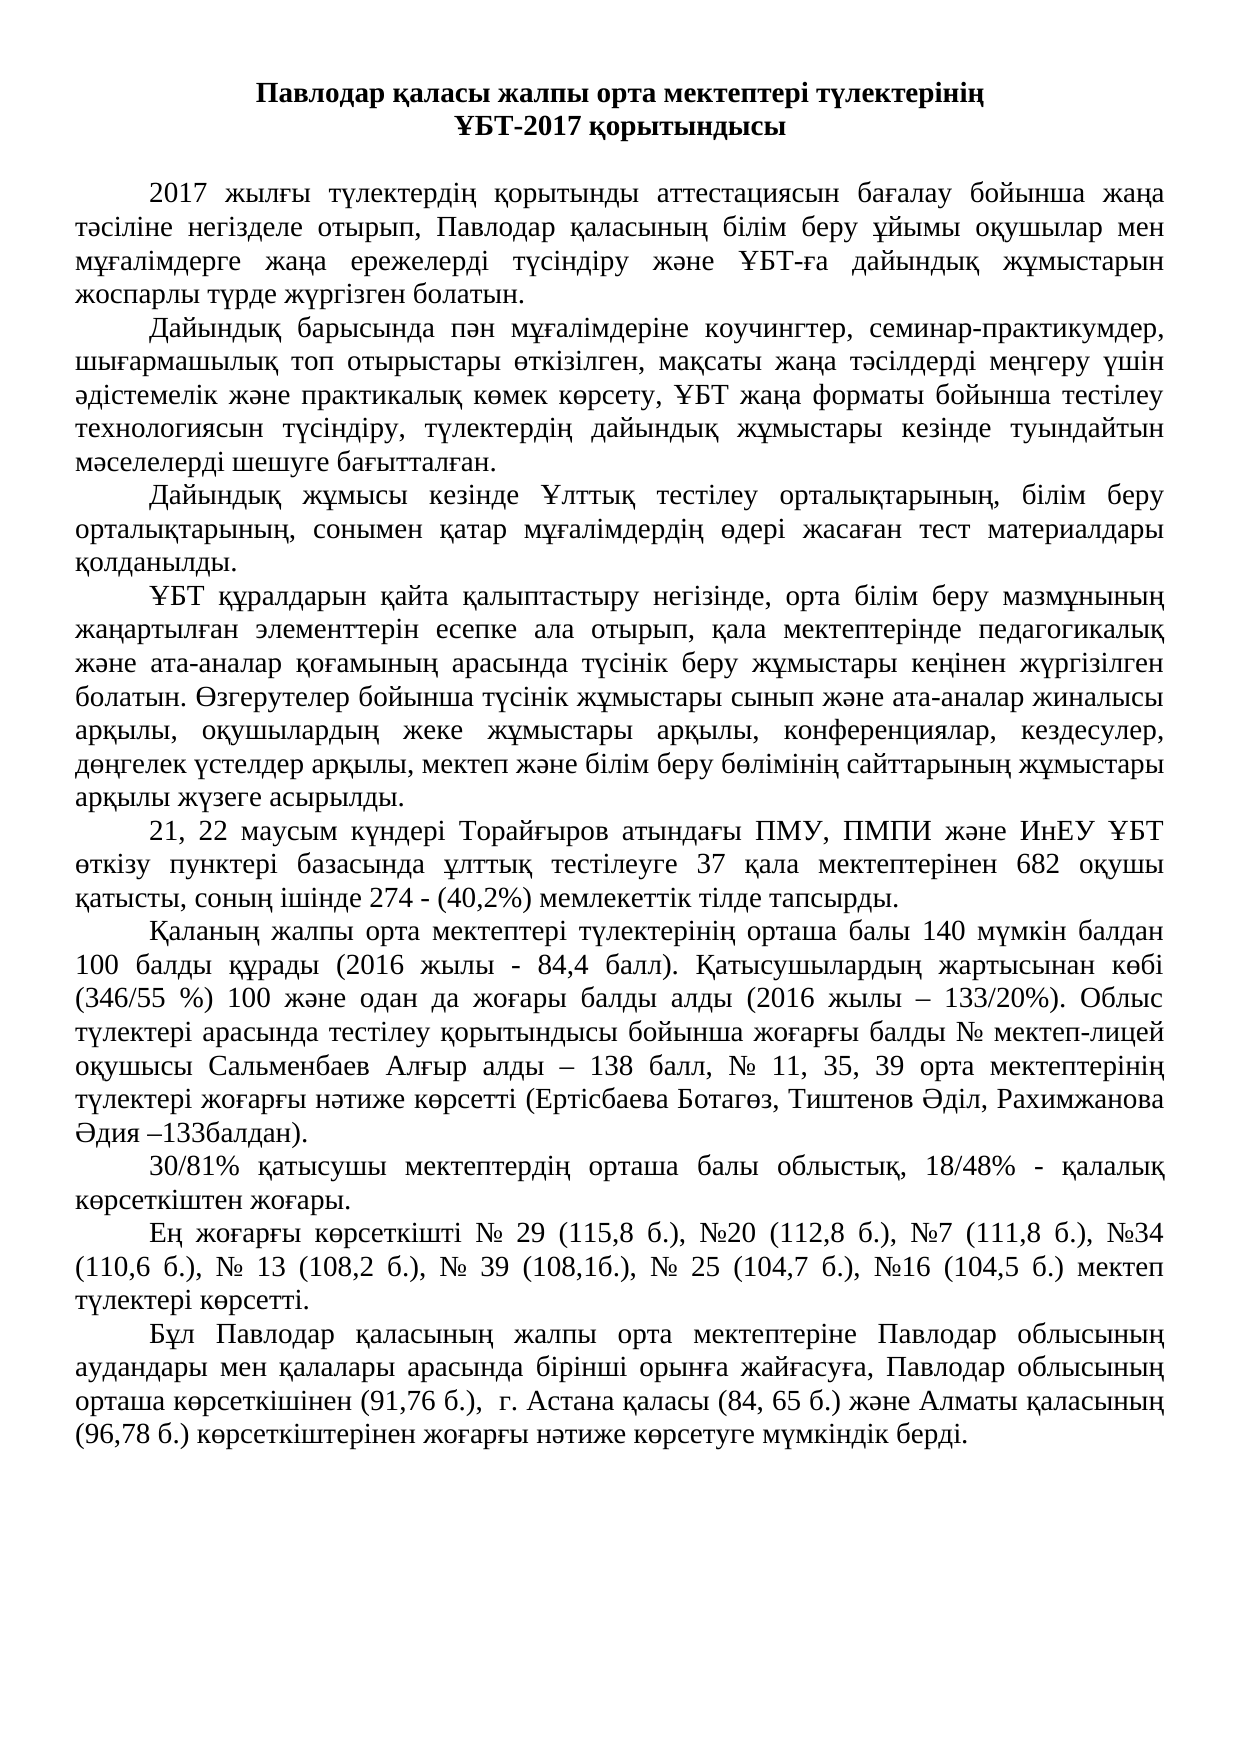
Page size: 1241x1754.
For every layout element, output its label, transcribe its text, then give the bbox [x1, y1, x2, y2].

text 2017 жылғы түлектердің қорытынды аттестациясын бағалау бойынша жаңа тәсіліне негізделе отырып, Павлодар қаласының білім беру ұйымы оқушылар мен мұғалімдерге жаңа ережелерді түсіндіру және ҰБТ-ға дайындық жұмыстарын жоспарлы түрде жүргізген болатын. [75, 176, 1165, 310]
text ҰБТ құралдарын қайта қалыптастыру негізінде, орта білім беру мазмұнының жаңартылған элементтерін есепке ала отырып, қала мектептерінде педагогикалық және ата-аналар қоғамының арасында түсінік беру жұмыстары кеңінен жүргізілген болатын. Өзгерутелер бойынша түсінік жұмыстары сынып және ата-аналар жиналысы арқылы, оқушылардың жеке жұмыстары арқылы, конференциялар, кездесулер, дөңгелек үстелдер арқылы, мектеп және білім беру бөлімінің сайттарының жұмыстары арқылы жүзеге асырылды. [75, 578, 1165, 813]
text Бұл Павлодар қаласының жалпы орта мектептеріне Павлодар облысының аудандары мен қалалары арасында бірінші орынға жайғасуға, Павлодар облысының орташа көрсеткішінен (91,76 б.), г. Астана қаласы (84, 65 б.) және Алматы қаласының (96,78 б.) көрсеткіштерінен жоғарғы нәтиже көрсетуге мүмкіндік берді. [75, 1316, 1165, 1450]
text Қаланың жалпы орта мектептері түлектерінің орташа балы 140 мүмкін балдан 100 балды құрады (2016 жылы - 84,4 балл). Қатысушылардың жартысынан көбі (346/55 %) 100 және одан да жоғары балды алды (2016 жылы – 133/20%). Облыс түлектері арасында тестілеу қорытындысы бойынша жоғарғы балды № мектеп-лицей оқушысы Сальменбаев Алғыр алды – 138 балл, № 11, 35, 39 орта мектептерінің түлектері жоғарғы нәтиже көрсетті (Ертісбаева Ботагөз, Тиштенов Әділ, Рахимжанова Әдия –133балдан). [75, 913, 1165, 1148]
text Павлодар қаласы жалпы орта мектептері түлектерінің [75, 75, 1165, 108]
text ҰБТ-2017 қорытындысы [75, 108, 1165, 142]
text Ең жоғарғы көрсеткішті № 29 (115,8 б.), №20 (112,8 б.), №7 (111,8 б.), №34 (110,6 б.), № 13 (108,2 б.), № 39 (108,1б.), № 25 (104,7 б.), №16 (104,5 б.) мектеп түлектері көрсетті. [75, 1215, 1165, 1316]
text Дайындық барысында пән мұғалімдеріне коучингтер, семинар-практикумдер, шығармашылық топ отырыстары өткізілген, мақсаты жаңа тәсілдерді меңгеру үшін әдістемелік және практикалық көмек көрсету, ҰБТ жаңа форматы бойынша тестілеу технологиясын түсіндіру, түлектердің дайындық жұмыстары кезінде туындайтын мәселелерді шешуге бағытталған. [75, 310, 1165, 477]
text 30/81% қатысушы мектептердің орташа балы облыстық, 18/48% - қалалық көрсеткіштен жоғары. [75, 1148, 1165, 1215]
text Дайындық жұмысы кезінде Ұлттық тестілеу орталықтарының, білім беру орталықтарының, сонымен қатар мұғалімдердің өдері жасаған тест материалдары қолданылды. [75, 477, 1165, 578]
text 21, 22 маусым күндері Торайғыров атындағы ПМУ, ПМПИ және ИнЕУ ҰБТ өткізу пунктері базасында ұлттық тестілеуге 37 қала мектептерінен 682 оқушы қатысты, соның ішінде 274 - (40,2%) мемлекеттік тілде тапсырды. [75, 813, 1165, 913]
